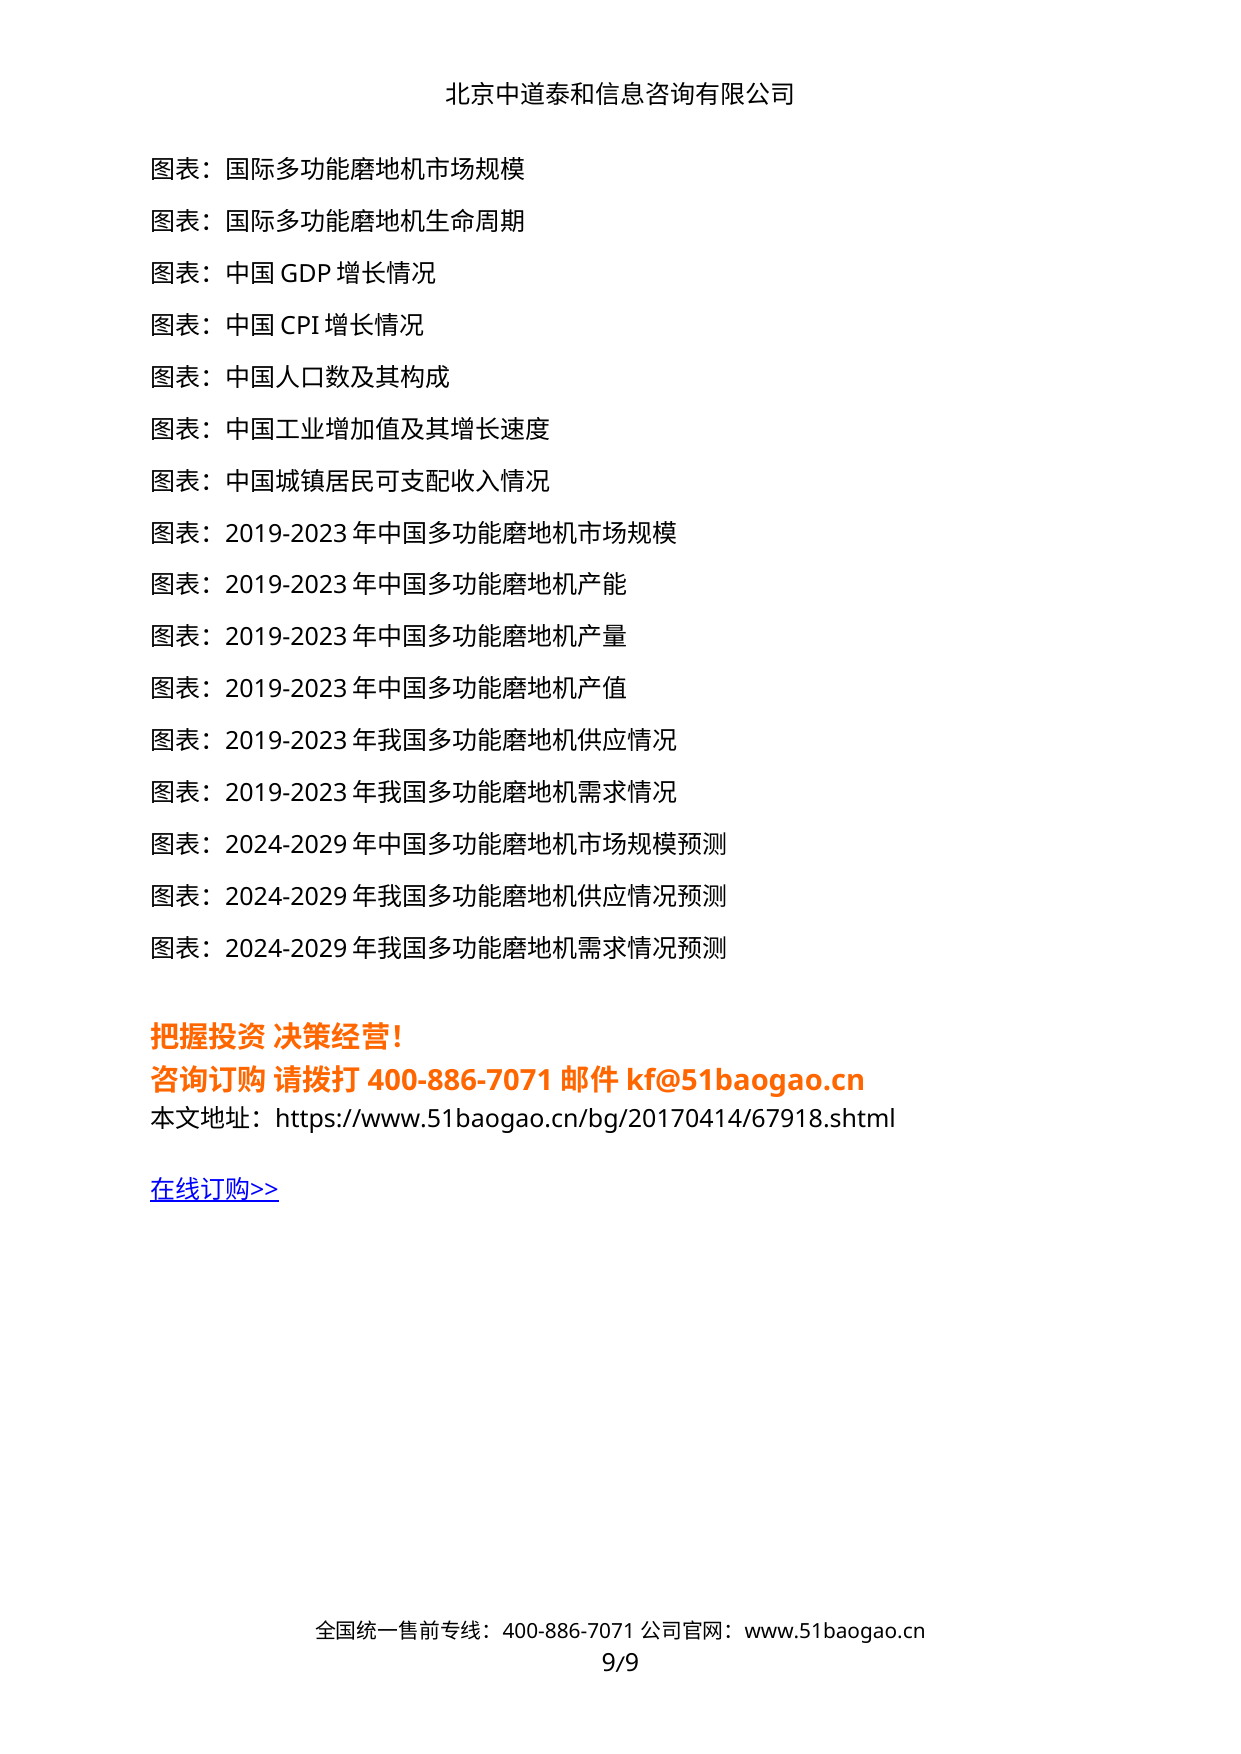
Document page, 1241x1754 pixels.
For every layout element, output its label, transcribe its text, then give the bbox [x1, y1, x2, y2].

text 图表：中国城镇居民可支配收入情况 [150, 461, 1090, 497]
text 图表：2019-2023年我国多功能磨地机供应情况 [150, 721, 1090, 757]
text 图表：2024-2029年我国多功能磨地机需求情况预测 [150, 928, 1090, 964]
text 图表：中国GDP增长情况 [150, 254, 1090, 290]
text 把握投资 决策经营！咨询订购 请拨打 400-886-7071 邮件 kf@51baogao.cn本文地址：https://www.51baogao.cn/bg/20170414/67918.shtml [150, 980, 1090, 1135]
text 图表：国际多功能磨地机生命周期 [150, 202, 1090, 238]
text 图表：2019-2023年中国多功能磨地机产值 [150, 669, 1090, 705]
text 图表：2019-2023年中国多功能磨地机产量 [150, 617, 1090, 653]
text 图表：国际多功能磨地机市场规模 [150, 150, 1090, 186]
text 图表：中国人口数及其构成 [150, 357, 1090, 394]
text 图表：2024-2029年中国多功能磨地机市场规模预测 [150, 824, 1090, 861]
text 图表：2019-2023年中国多功能磨地机产能 [150, 565, 1090, 601]
text 在线订购>> [150, 1135, 1090, 1205]
text 图表：2024-2029年我国多功能磨地机供应情况预测 [150, 876, 1090, 912]
text 图表：2019-2023年中国多功能磨地机市场规模 [150, 513, 1090, 549]
text 图表：中国工业增加值及其增长速度 [150, 409, 1090, 446]
text 图表：中国CPI增长情况 [150, 306, 1090, 342]
text 图表：2019-2023年我国多功能磨地机需求情况 [150, 772, 1090, 809]
